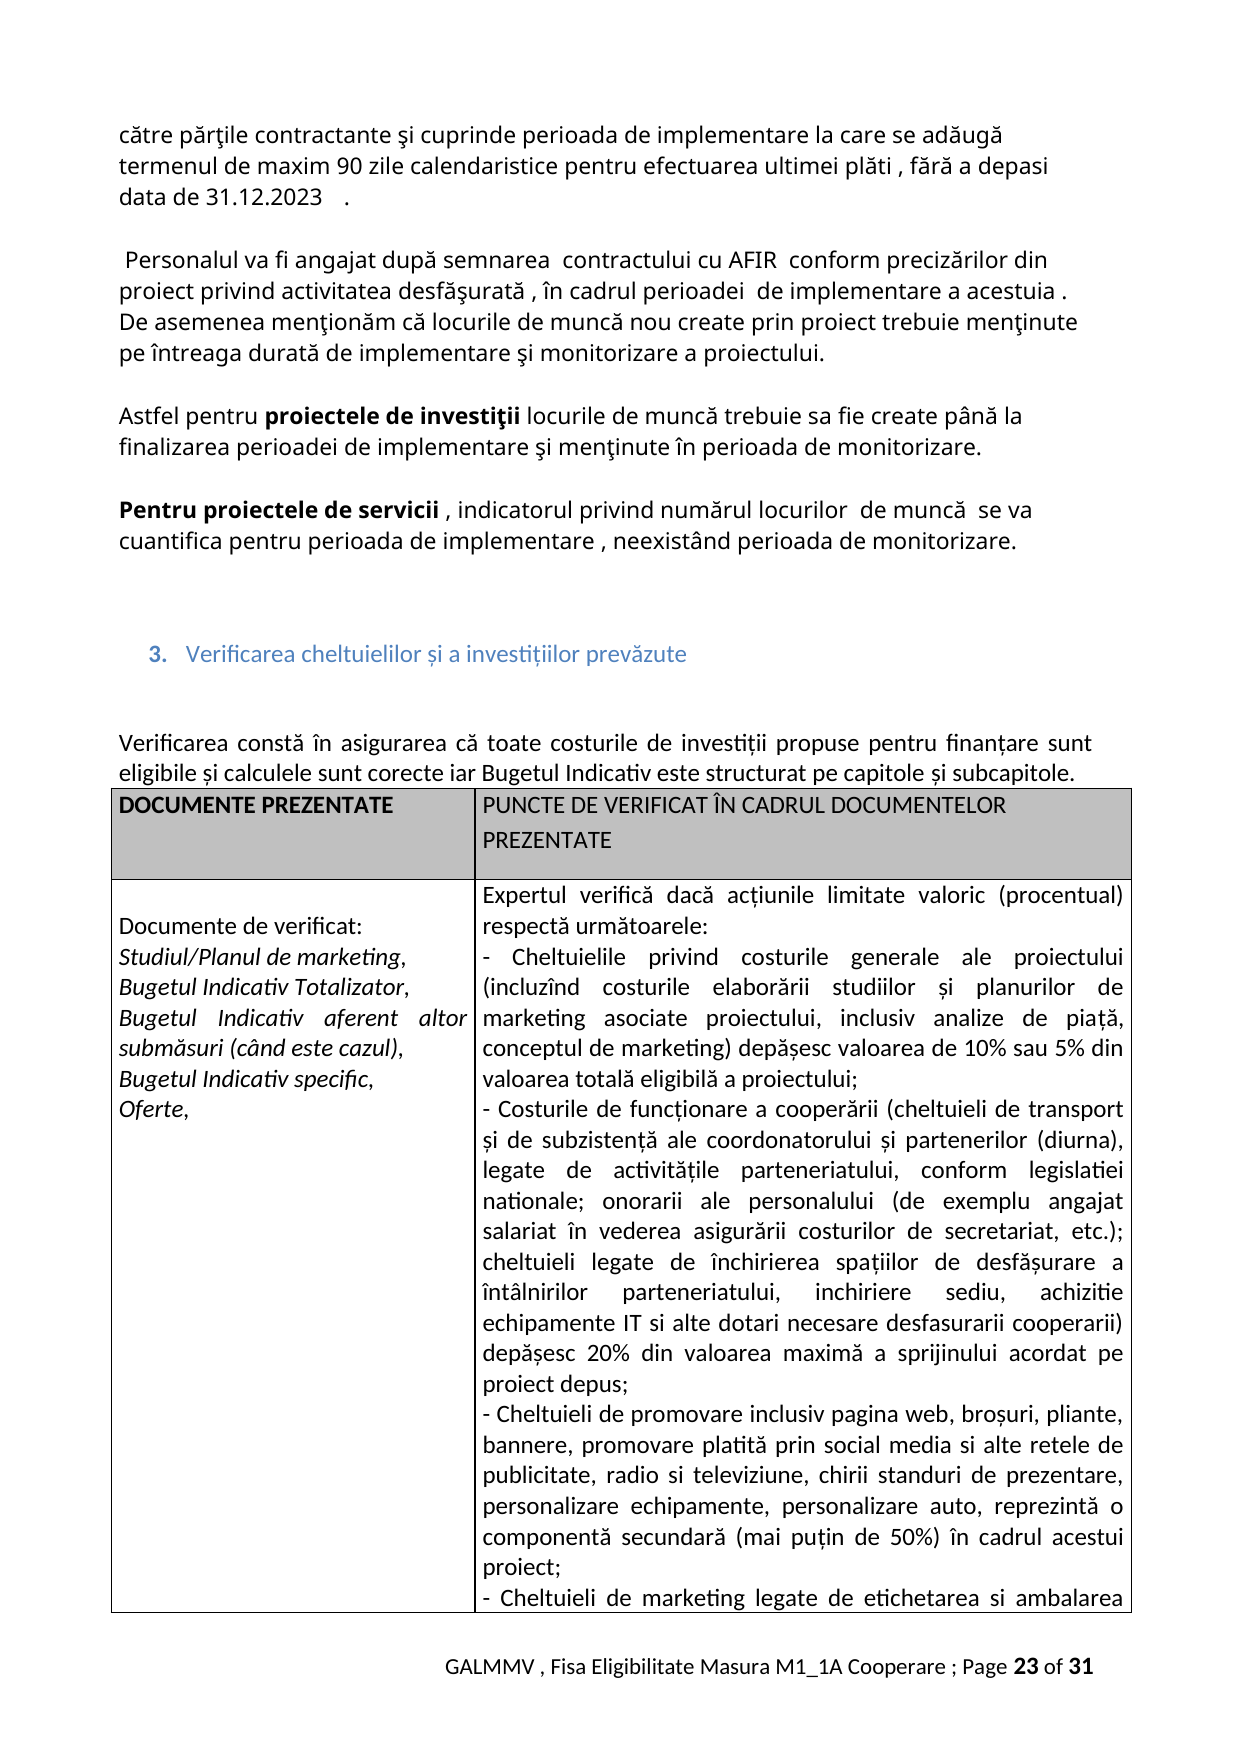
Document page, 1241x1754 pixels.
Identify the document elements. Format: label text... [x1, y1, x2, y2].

text Personalul va fi angajat după semnarea contractului cu AFIR conform precizărilor din proiect privind activitatea desfăşurată , în cadrul perioadei de implementare a acestuia . [118, 243, 1093, 306]
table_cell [112, 880, 474, 1612]
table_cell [476, 880, 1131, 1612]
subtitle Verificarea cheltuielilor și a investițiilor prevăzute [148, 639, 1093, 669]
table_header DOCUMENTE PREZENTATE [112, 789, 474, 879]
text Astfel pentru proiectele de investiţii locurile de muncă trebuie sa fie create până la finalizarea perioadei de implementare şi menţinute în perioada de monitorizare. [118, 400, 1093, 462]
text Pentru proiectele de servicii , indicatorul privind numărul locurilor de muncă se va cuantifica pentru perioada de implementare , neexistând perioada de monitorizare. [118, 493, 1093, 556]
text Verificarea constă în asigurarea că toate costurile de investiţii propuse pentru finanţare sunt eligibile şi calculele sunt corecte iar Bugetul Indicativ este structurat pe capitole şi subcapitole. [118, 727, 1093, 788]
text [118, 118, 1093, 212]
table_header PUNCTE DE VERIFICAT ÎN CADRUL DOCUMENTELOR PREZENTATE [476, 789, 1131, 879]
text De asemenea menţionăm că locurile de muncă nou create prin proiect trebuie menţinute pe întreaga durată de implementare şi monitorizare a proiectului. [118, 306, 1093, 368]
